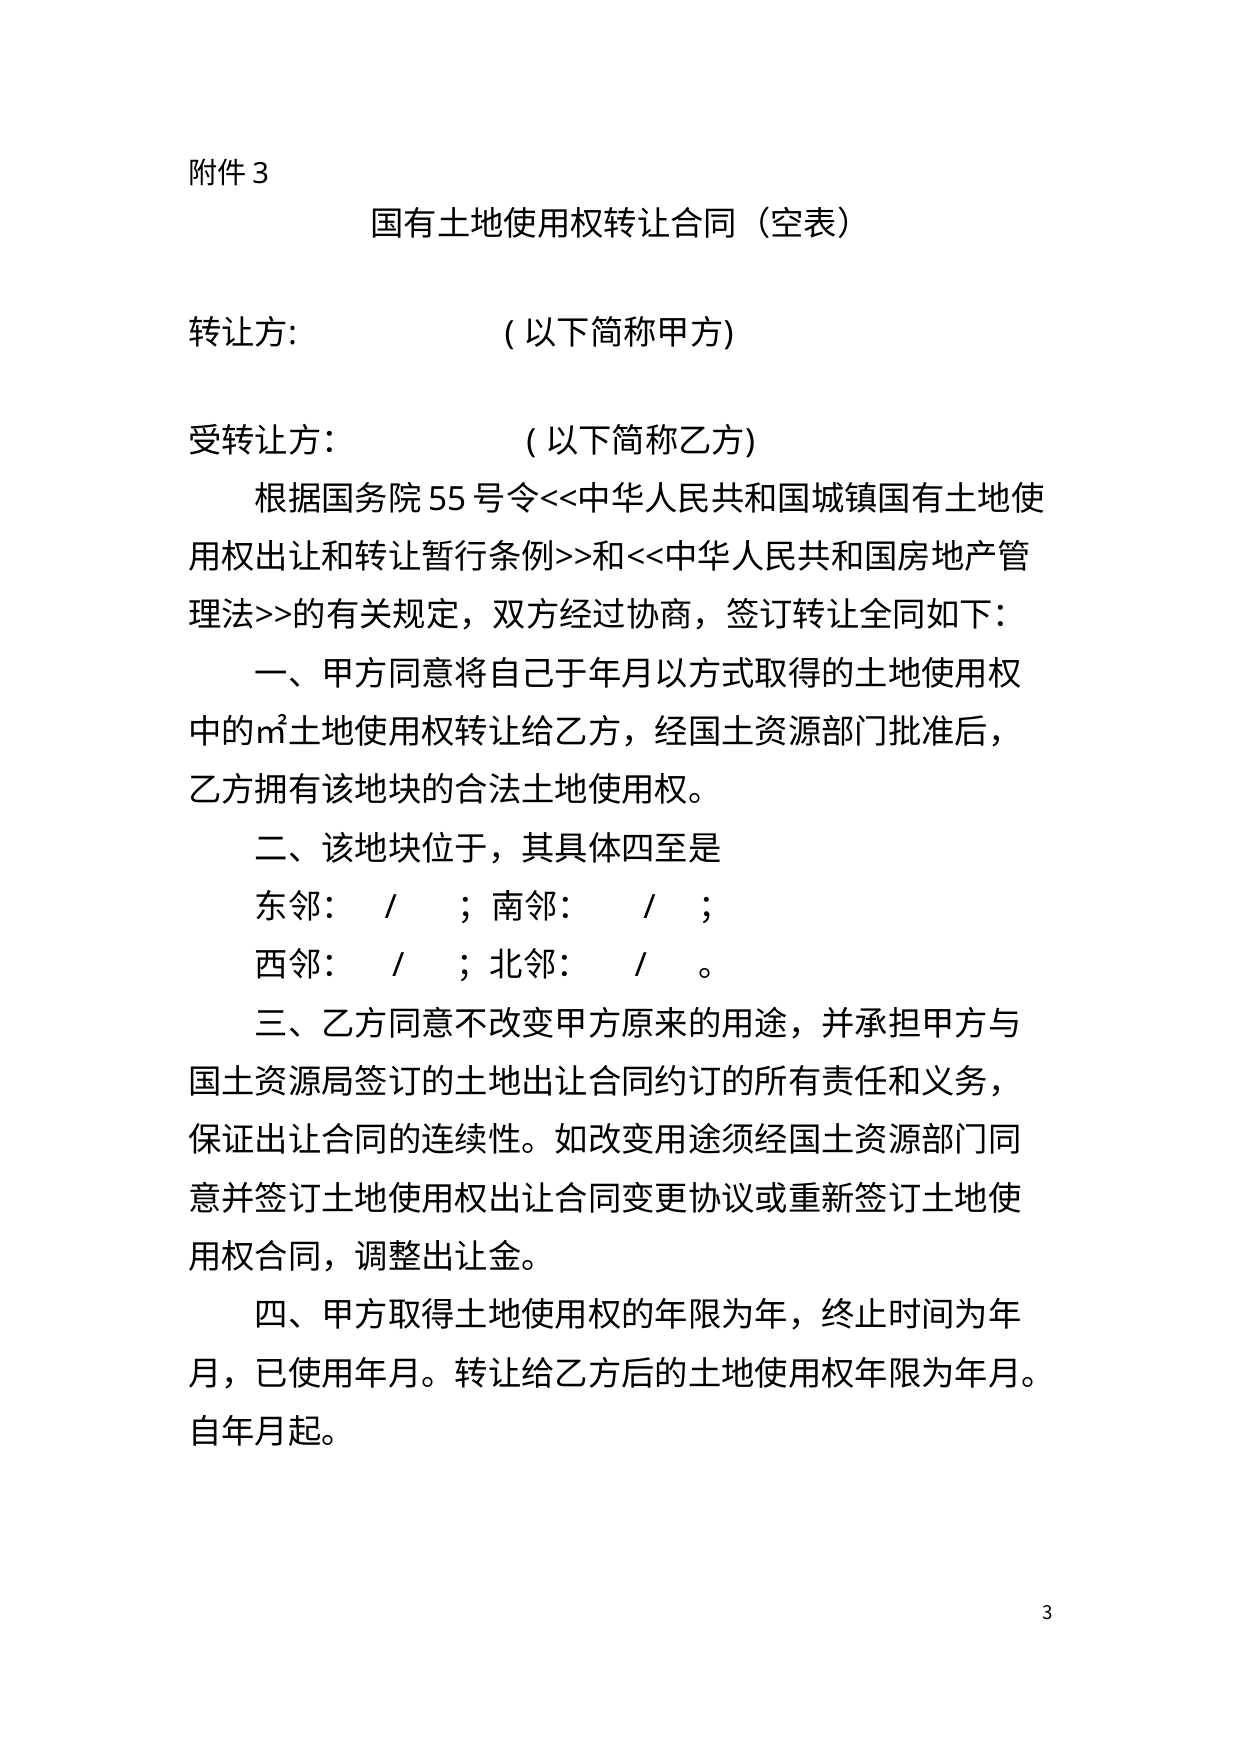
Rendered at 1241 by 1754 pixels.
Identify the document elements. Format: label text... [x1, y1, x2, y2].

text 附件3 [188, 150, 1052, 192]
text 国有土地使用权转让合同（空表） [188, 192, 1052, 247]
text 转让方: ( 以下简称甲方) [188, 301, 1052, 355]
text 东邻： / ；南邻： / ； [188, 872, 1052, 930]
text 根据国务院55号令<<中华人民共和国城镇国有土地使用权出让和转让暂行条例>>和<<中华人民共和国房地产管理法>>的有关规定，双方经过协商，签订转让全同如下： [188, 463, 1052, 638]
text 受转让方： ( 以下简称乙方) [188, 409, 1052, 463]
text 二、该地块位于，其具体四至是 [188, 813, 1052, 872]
text 一、甲方同意将自己于年月以方式取得的土地使用权中的㎡土地使用权转让给乙方，经国土资源部门批准后，乙方拥有该地块的合法土地使用权。 [188, 638, 1052, 813]
text 西邻： / ；北邻： / 。 [188, 930, 1052, 988]
text 三、乙方同意不改变甲方原来的用途，并承担甲方与国土资源局签订的土地出让合同约订的所有责任和义务，保证出让合同的连续性。如改变用途须经国土资源部门同意并签订土地使用权出让合同变更协议或重新签订土地使用权合同，调整出让金。 [188, 988, 1052, 1280]
text 四、甲方取得土地使用权的年限为年，终止时间为年月，已使用年月。转让给乙方后的土地使用权年限为年月。自年月起。 [188, 1280, 1052, 1455]
